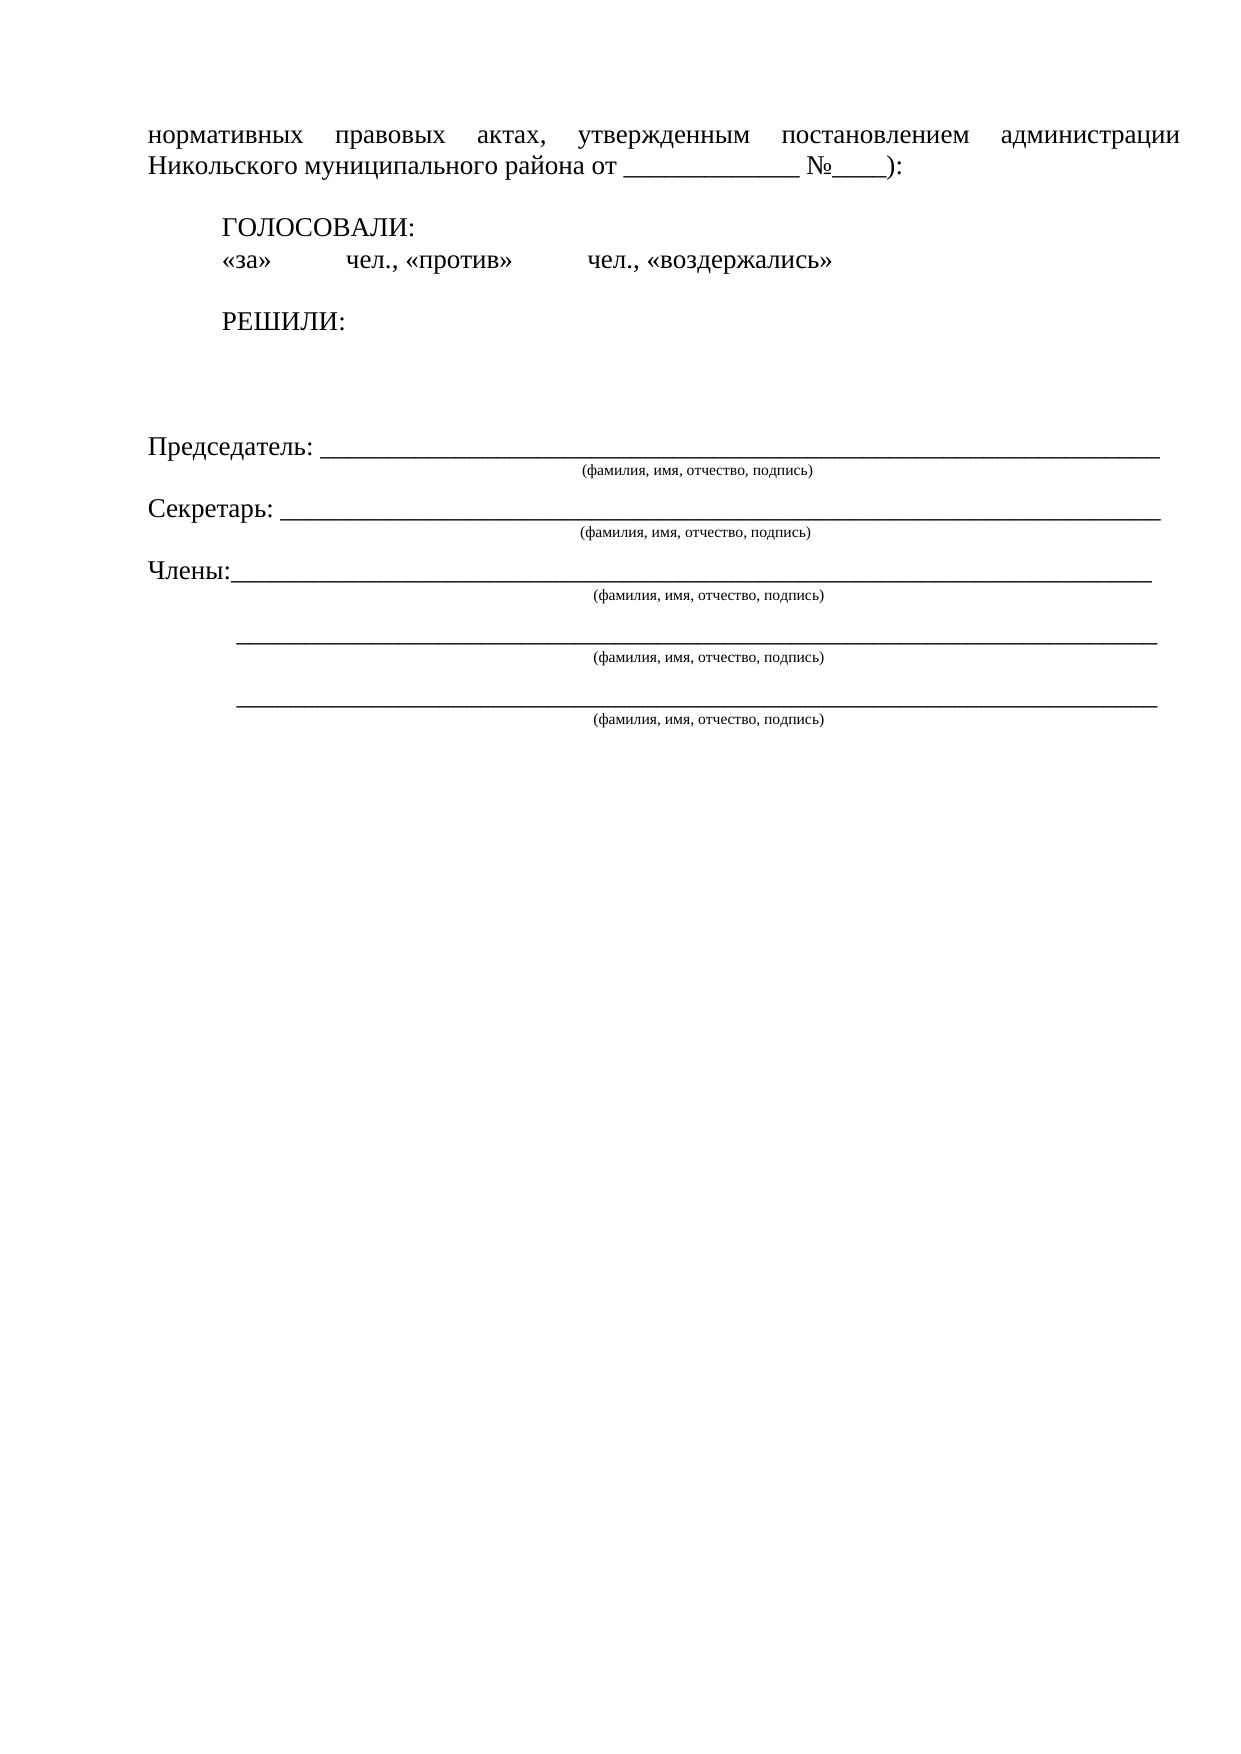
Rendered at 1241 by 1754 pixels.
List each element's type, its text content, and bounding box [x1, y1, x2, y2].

text Председатель: ______________________________________________________________ [148, 429, 1181, 461]
text Решили: [148, 305, 1181, 336]
text (фамилия, имя, отчество, подпись) [148, 710, 1181, 741]
text (фамилия, имя, отчество, подпись) [148, 461, 1181, 492]
text (фамилия, имя, отчество, подпись) [148, 648, 1181, 679]
text «за» чел., «против» чел., «воздержались» [148, 243, 1181, 274]
text ____________________________________________________________________ [148, 616, 1181, 648]
text Члены:____________________________________________________________________ [148, 554, 1181, 585]
text Голосовали: [148, 212, 1181, 243]
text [148, 118, 1181, 180]
text ____________________________________________________________________ [148, 679, 1181, 710]
text (фамилия, имя, отчество, подпись) [148, 585, 1181, 616]
text Секретарь: _________________________________________________________________ [148, 492, 1181, 523]
text (фамилия, имя, отчество, подпись) [148, 523, 1181, 554]
